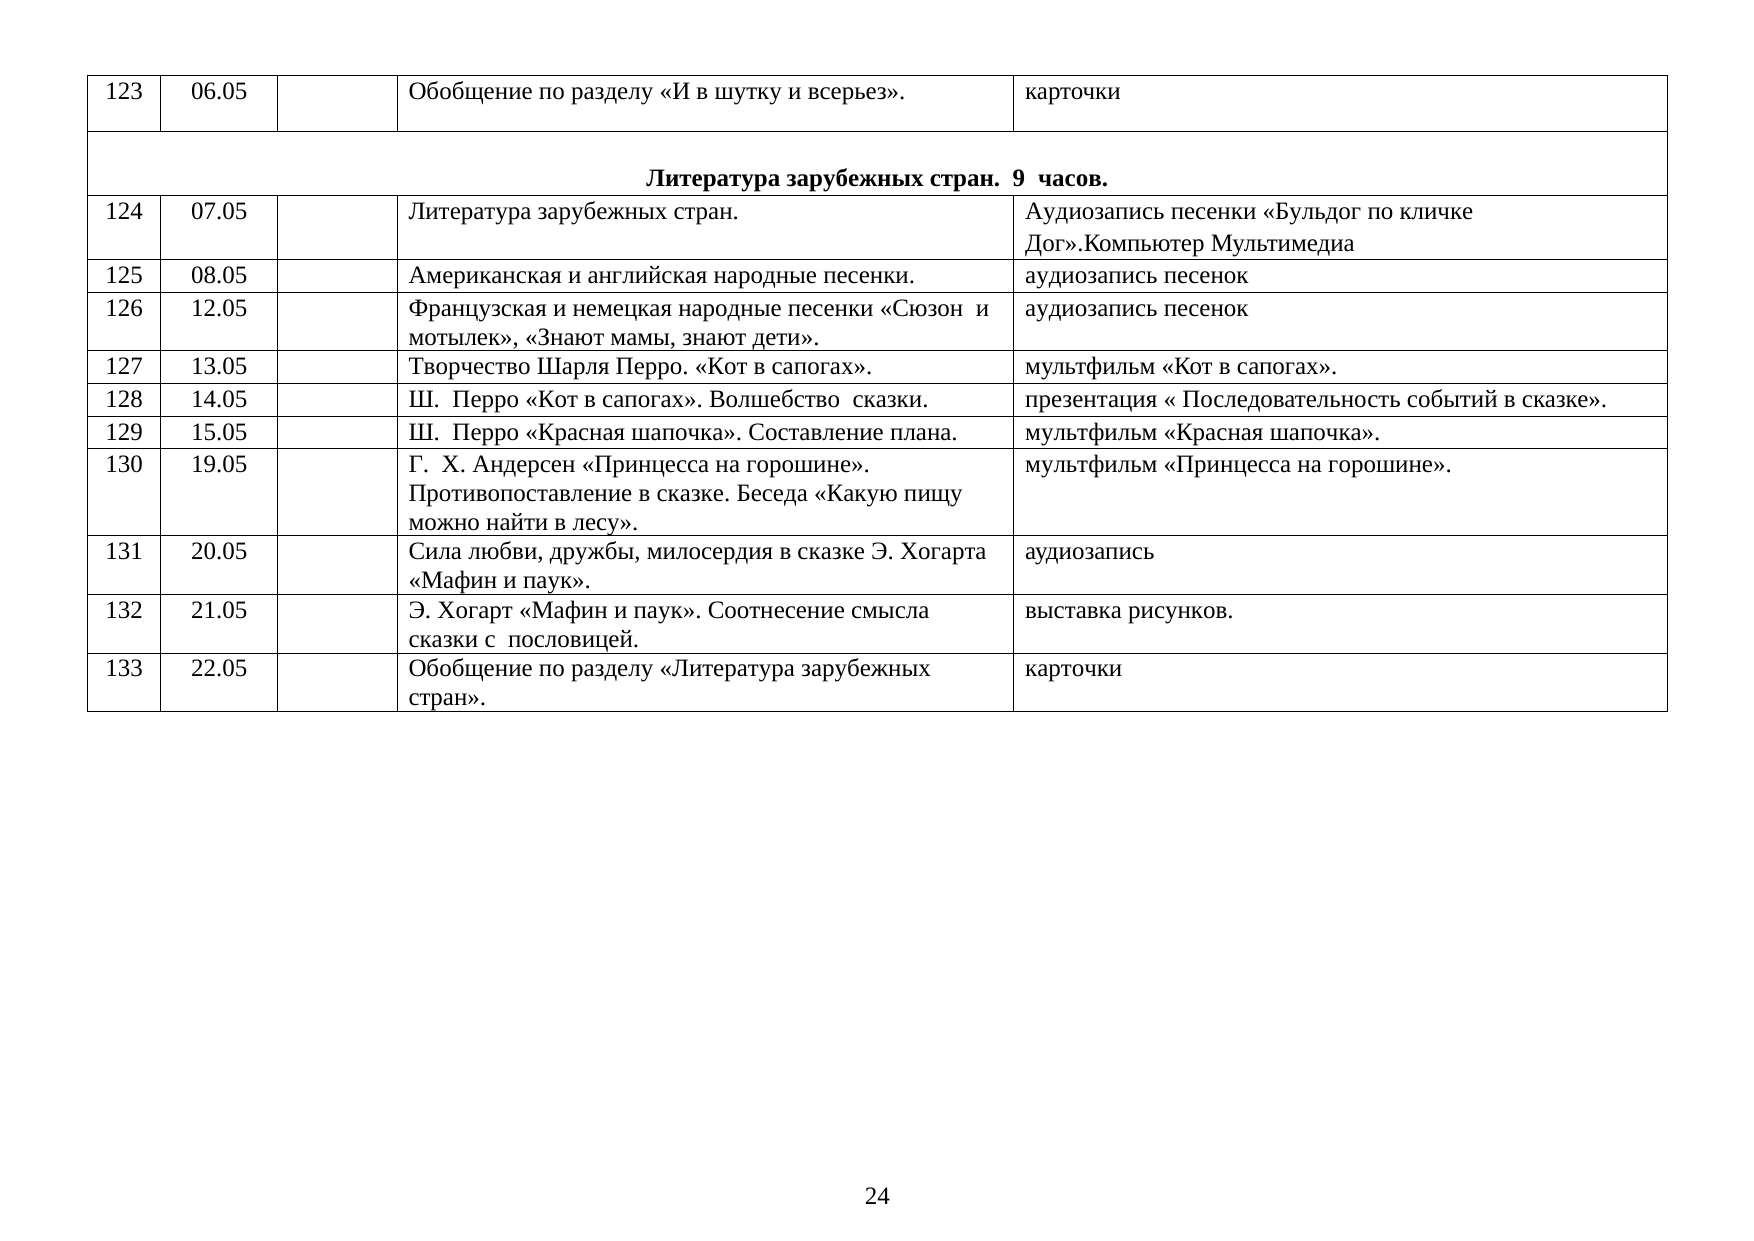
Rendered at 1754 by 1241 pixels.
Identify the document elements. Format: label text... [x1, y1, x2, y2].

table_cell Аудиозапись песенки «Бульдог по кличке Дог».Компьютер Мультимедиа [1014, 196, 1667, 259]
table_cell мультфильм «Кот в сапогах». [1014, 351, 1667, 383]
table_cell 21.05 [161, 595, 277, 652]
table_cell 129 [88, 417, 160, 448]
table_cell [278, 449, 397, 535]
table_cell [278, 293, 397, 350]
table_cell мультфильм «Принцесса на горошине». [1014, 449, 1667, 535]
table_cell аудиозапись [1014, 536, 1667, 594]
table_cell 14.05 [161, 384, 277, 416]
table_cell 06.05 [161, 76, 277, 131]
table_cell Ш. Перро «Кот в сапогах». Волшебство сказки. [398, 384, 1013, 416]
table_cell 124 [88, 196, 160, 259]
table_cell аудиозапись песенок [1014, 260, 1667, 292]
table_cell Э. Хогарт «Мафин и паук». Соотнесение смысла сказки с пословицей. [398, 595, 1013, 652]
table_cell Ш. Перро «Красная шапочка». Составление плана. [398, 417, 1013, 448]
table_cell [278, 595, 397, 652]
table_cell Американская и английская народные песенки. [398, 260, 1013, 292]
table_cell Г. Х. Андерсен «Принцесса на горошине». Противопоставление в сказке. Беседа «Какую пищу можно найти в лесу». [398, 449, 1013, 535]
table_cell [278, 260, 397, 292]
table_cell 130 [88, 449, 160, 535]
table_cell 123 [88, 76, 160, 131]
table_cell 15.05 [161, 417, 277, 448]
table_cell выставка рисунков. [1014, 595, 1667, 652]
table_cell Творчество Шарля Перро. «Кот в сапогах». [398, 351, 1013, 383]
table_cell [278, 196, 397, 259]
table_cell [278, 351, 397, 383]
table_cell мультфильм «Красная шапочка». [1014, 417, 1667, 448]
table_cell 126 [88, 293, 160, 350]
table_cell 08.05 [161, 260, 277, 292]
table_cell Литература зарубежных стран. 9 часов. [88, 132, 1667, 195]
table_cell 127 [88, 351, 160, 383]
table_cell 20.05 [161, 536, 277, 594]
table_cell Сила любви, дружбы, милосердия в сказке Э. Хогарта «Мафин и паук». [398, 536, 1013, 594]
table_cell 128 [88, 384, 160, 416]
table_cell 13.05 [161, 351, 277, 383]
table_cell Обобщение по разделу «И в шутку и всерьез». [398, 76, 1013, 131]
table_cell 07.05 [161, 196, 277, 259]
table_cell 133 [88, 654, 160, 711]
table_cell [278, 76, 397, 131]
table_cell 125 [88, 260, 160, 292]
table_cell Литература зарубежных стран. [398, 196, 1013, 259]
table_cell Французская и немецкая народные песенки «Сюзон и мотылек», «Знают мамы, знают дети». [398, 293, 1013, 350]
table_cell Обобщение по разделу «Литература зарубежных стран». [398, 654, 1013, 711]
table_cell [278, 654, 397, 711]
table_cell [278, 417, 397, 448]
table_cell карточки [1014, 654, 1667, 711]
table_cell презентация « Последовательность событий в сказке». [1014, 384, 1667, 416]
table_cell карточки [1014, 76, 1667, 131]
table_cell 132 [88, 595, 160, 652]
table_cell [278, 536, 397, 594]
table_cell [278, 384, 397, 416]
table_cell 19.05 [161, 449, 277, 535]
table_cell аудиозапись песенок [1014, 293, 1667, 350]
table_cell 22.05 [161, 654, 277, 711]
table_cell 131 [88, 536, 160, 594]
table_cell 12.05 [161, 293, 277, 350]
